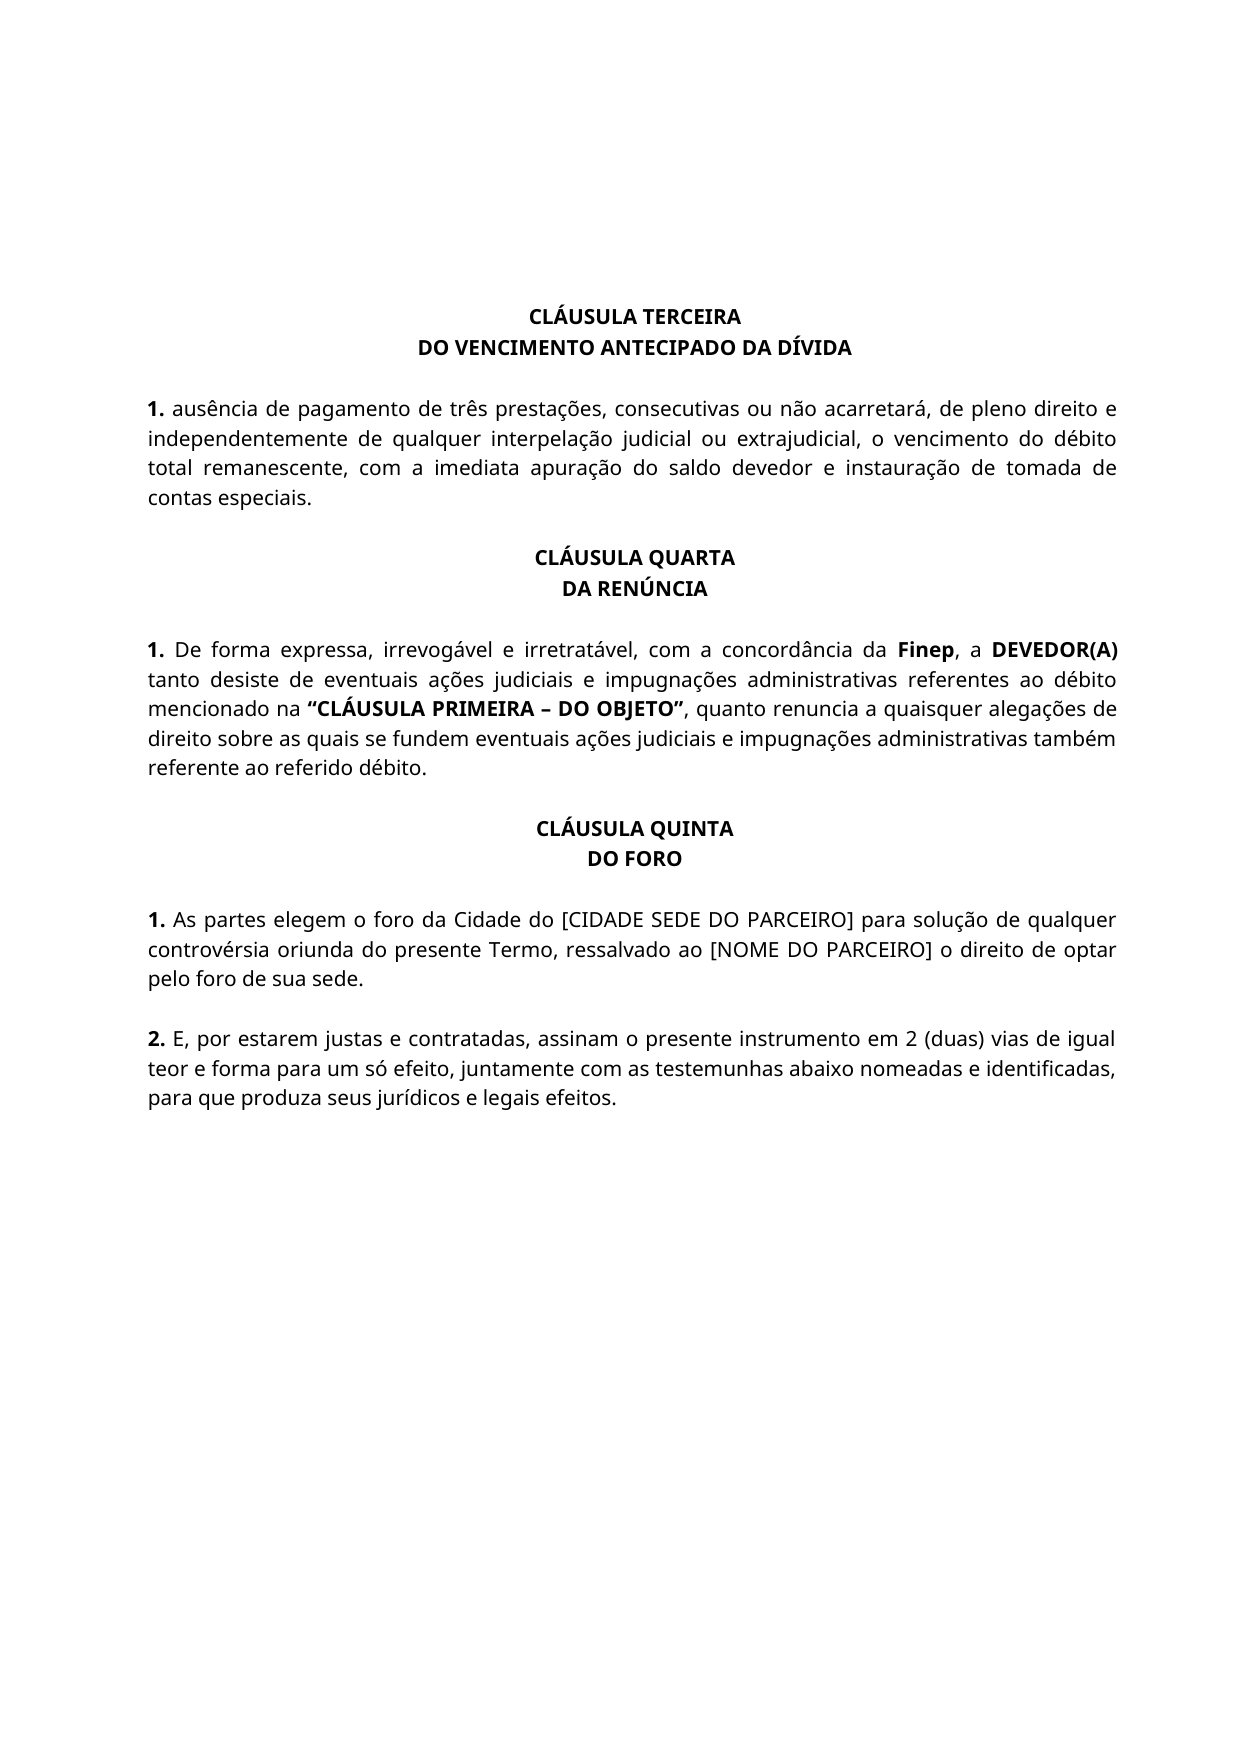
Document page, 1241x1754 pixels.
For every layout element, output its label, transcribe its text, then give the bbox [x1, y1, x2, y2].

subtitle CLÁUSULA TERCEIRA [147, 302, 1123, 331]
subtitle CLÁUSULA QUINTA [147, 814, 1123, 842]
subtitle DO VENCIMENTO ANTECIPADO DA DÍVIDA [147, 333, 1123, 362]
text 1. As partes elegem o foro da Cidade do [CIDADE SEDE DO PARCEIRO] para solução de qualquer controvérsia oriunda do presente Termo, ressalvado ao [NOME DO PARCEIRO] o direito de optar pelo foro de sua sede. [148, 906, 1118, 993]
text 2. E, por estarem justas e contratadas, assinam o presente instrumento em 2 (duas) vias de igual teor e forma para um só efeito, juntamente com as testemunhas abaixo nomeadas e identificadas, para que produza seus jurídicos e legais efeitos. [148, 1024, 1118, 1112]
text 1. De forma expressa, irrevogável e irretratável, com a concordância da Finep, a DEVEDOR(A) tanto desiste de eventuais ações judiciais e impugnações administrativas referentes ao débito mencionado na “CLÁUSULA PRIMEIRA – DO OBJETO”, quanto renuncia a quaisquer alegações de direito sobre as quais se fundem eventuais ações judiciais e impugnações administrativas também referente ao referido débito. [147, 635, 1118, 782]
subtitle DA RENÚNCIA [147, 574, 1123, 602]
subtitle CLÁUSULA QUARTA [147, 543, 1123, 572]
subtitle DO FORO [147, 844, 1123, 873]
text 1. ausência de pagamento de três prestações, consecutivas ou não acarretará, de pleno direito e independentemente de qualquer interpelação judicial ou extrajudicial, o vencimento do débito total remanescente, com a imediata apuração do saldo devedor e instauração de tomada de contas especiais. [147, 394, 1118, 511]
